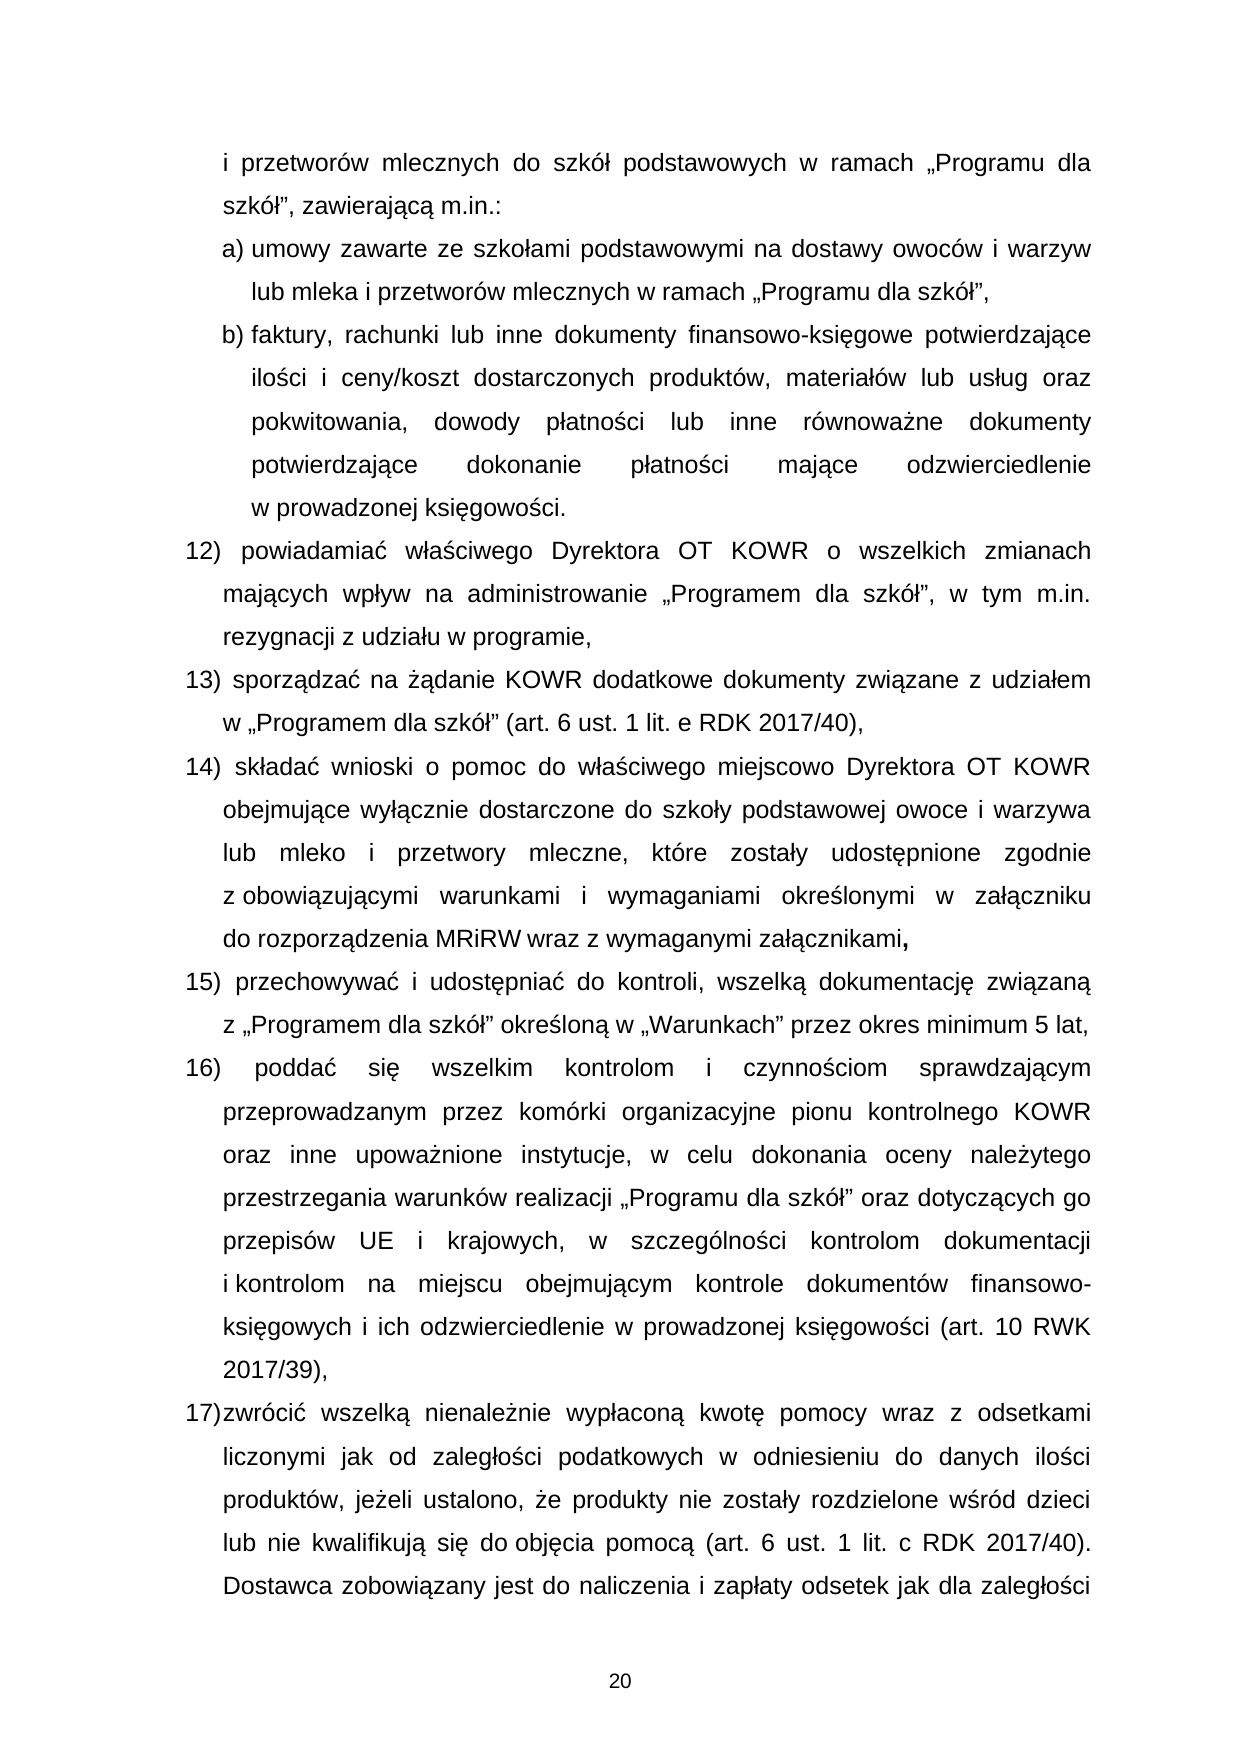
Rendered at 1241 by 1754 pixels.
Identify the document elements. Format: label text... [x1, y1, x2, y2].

list składać wnioski o pomoc do właściwego miejscowo Dyrektora OT KOWR obejmujące wyłącznie dostarczone do szkoły podstawowej owoce i warzywa lub mleko i przetwory mleczne, które zostały udostępnione zgodnie z obowiązującymi warunkami i wymaganiami określonymi w załączniku do rozporządzenia MRiRW wraz z wymaganymi załącznikami, [185, 751, 1092, 953]
list przechowywać i udostępniać do kontroli, wszelką dokumentację związaną z „Programem dla szkół” określoną w „Warunkach” przez okres minimum 5 lat, [185, 967, 1092, 1039]
list umowy zawarte ze szkołami podstawowymi na dostawy owoców i warzyw lub mleka i przetworów mlecznych w ramach „Programu dla szkół”, [222, 234, 1092, 306]
list poddać się wszelkim kontrolom i czynnościom sprawdzającym przeprowadzanym przez komórki organizacyjne pionu kontrolnego KOWR oraz inne upoważnione instytucje, w celu dokonania oceny należytego przestrzegania warunków realizacji „Programu dla szkół” oraz dotyczących go przepisów UE i krajowych, w szczególności kontrolom dokumentacji i kontrolom na miejscu obejmującym kontrole dokumentów finansowo-księgowych i ich odzwierciedlenie w prowadzonej księgowości (art. 10 RWK 2017/39), [185, 1053, 1092, 1384]
list faktury, rachunki lub inne dokumenty finansowo-księgowe potwierdzające ilości i ceny/koszt dostarczonych produktów, materiałów lub usług oraz pokwitowania, dowody płatności lub inne równoważne dokumenty potwierdzające dokonanie płatności mające odzwierciedlenie w prowadzonej księgowości. [222, 320, 1092, 521]
list powiadamiać właściwego Dyrektora OT KOWR o wszelkich zmianach mających wpływ na administrowanie „Programem dla szkół”, w tym m.in. rezygnacji z udziału w programie, [185, 536, 1092, 651]
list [185, 1398, 1092, 1599]
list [185, 148, 1092, 219]
list sporządzać na żądanie KOWR dodatkowe dokumenty związane z udziałem w „Programem dla szkół” (art. 6 ust. 1 lit. e RDK 2017/40), [185, 665, 1092, 737]
